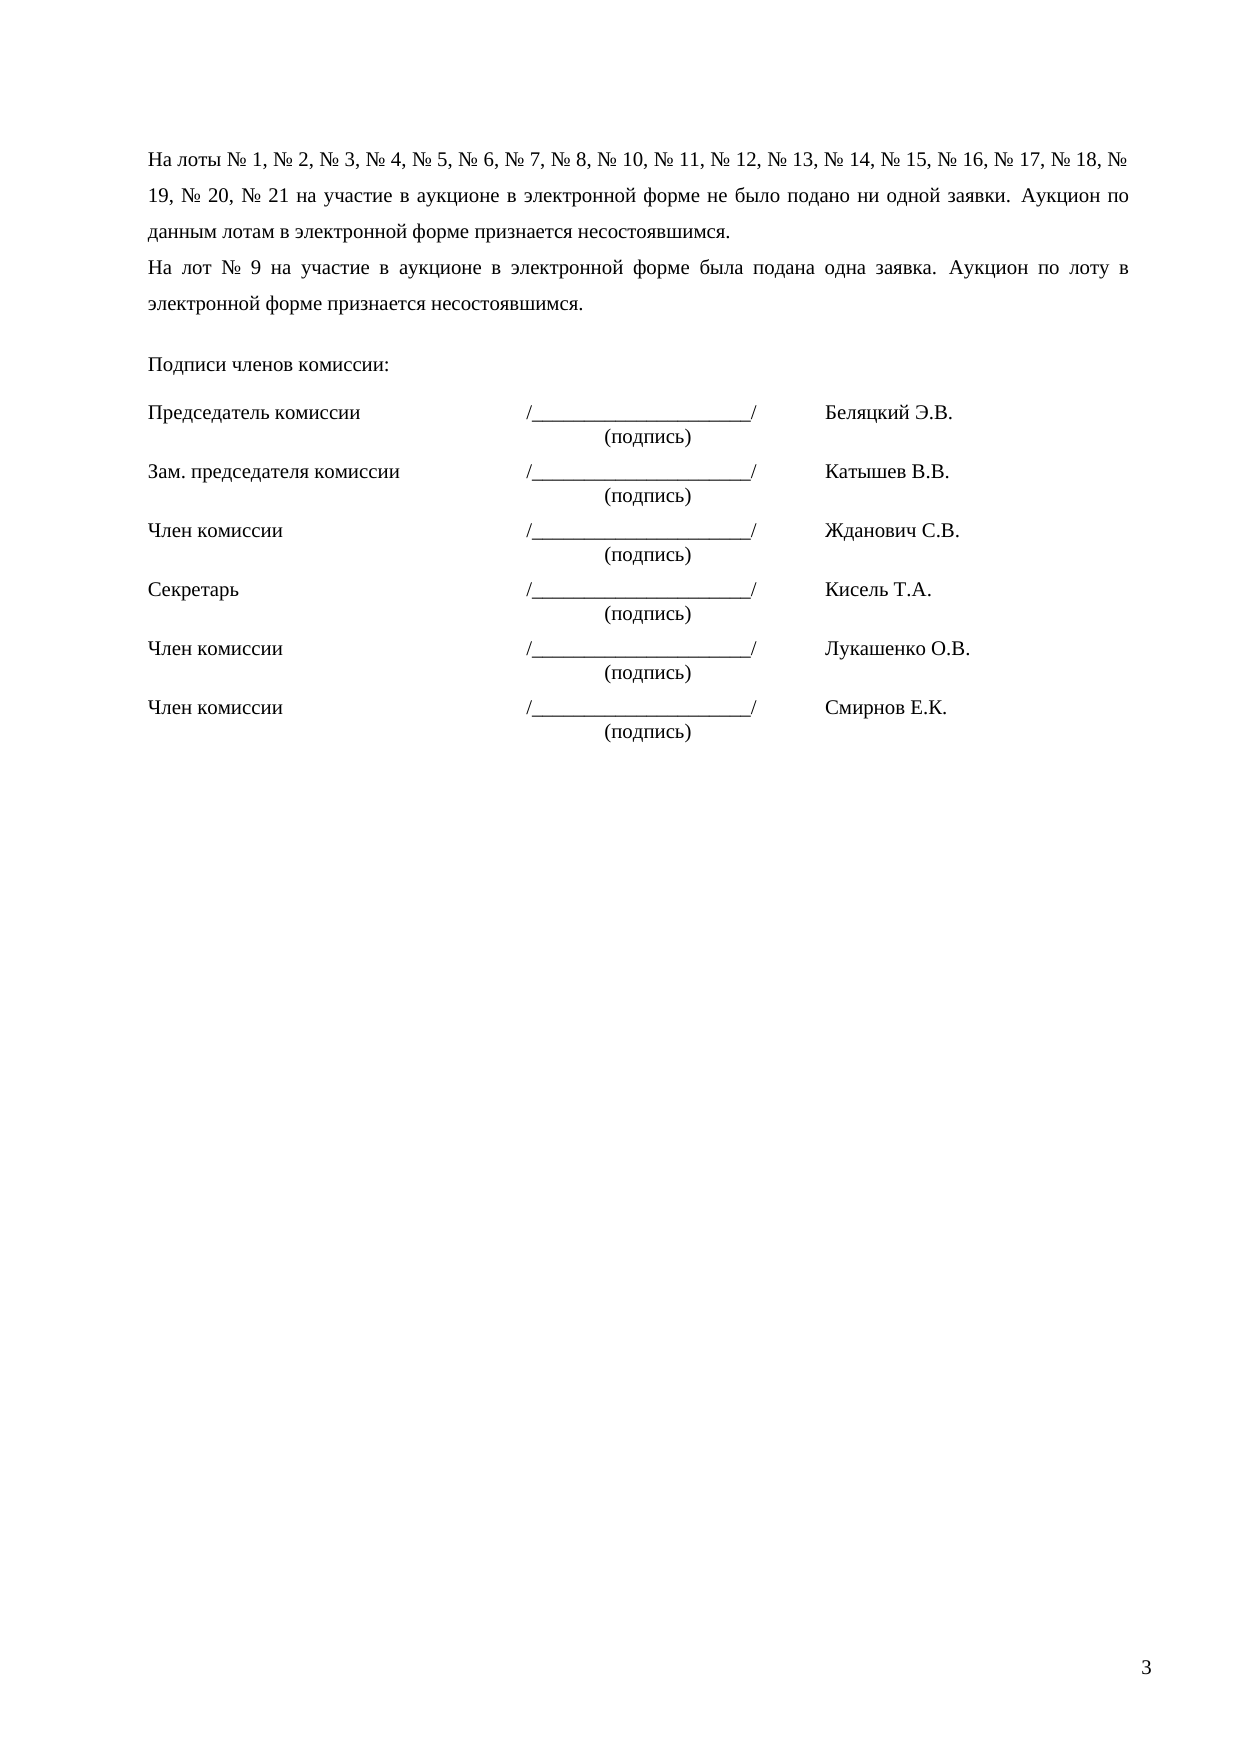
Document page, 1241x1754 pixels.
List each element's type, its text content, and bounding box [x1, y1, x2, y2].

table_cell Жданович С.В. [814, 518, 1111, 577]
table_header Беляцкий Э.В. [814, 400, 1111, 459]
table_cell Смирнов Е.К. [814, 695, 1111, 754]
table_cell Зам. председателя комиссии [136, 459, 515, 518]
table_cell /_____________________/ (подпись) [515, 695, 814, 754]
table_header /_____________________/ (подпись) [515, 400, 814, 459]
table_cell Член комиссии [136, 636, 515, 695]
table_cell Катышев В.В. [814, 459, 1111, 518]
table_cell На лот № 9 на участие в аукционе в электронной форме была подана одна заявка. Аукцион по лоту в электронной форме признается несостоявшимся. [136, 255, 1140, 327]
table_cell /_____________________/ (подпись) [515, 518, 814, 577]
table_cell Секретарь [136, 577, 515, 636]
table_cell /_____________________/ (подпись) [515, 577, 814, 636]
text Подписи членов комиссии: [148, 351, 1152, 376]
table_cell Член комиссии [136, 518, 515, 577]
table_cell Лукашенко О.В. [814, 636, 1111, 695]
table_header Председатель комиссии [136, 400, 515, 459]
table_cell /_____________________/ (подпись) [515, 636, 814, 695]
table_cell Кисель Т.А. [814, 577, 1111, 636]
table_cell Член комиссии [136, 695, 515, 754]
table_cell /_____________________/ (подпись) [515, 459, 814, 518]
table_header На лоты № 1, № 2, № 3, № 4, № 5, № 6, № 7, № 8, № 10, № 11, № 12, № 13, № 14, № 15, № 16, № 17, № 18, № 19, № 20, № 21 на участие в аукционе в электронной форме не было подано ни одной заявки. Аукцион по данным лотам в электронной форме признается несостоявшимся. [136, 147, 1140, 255]
